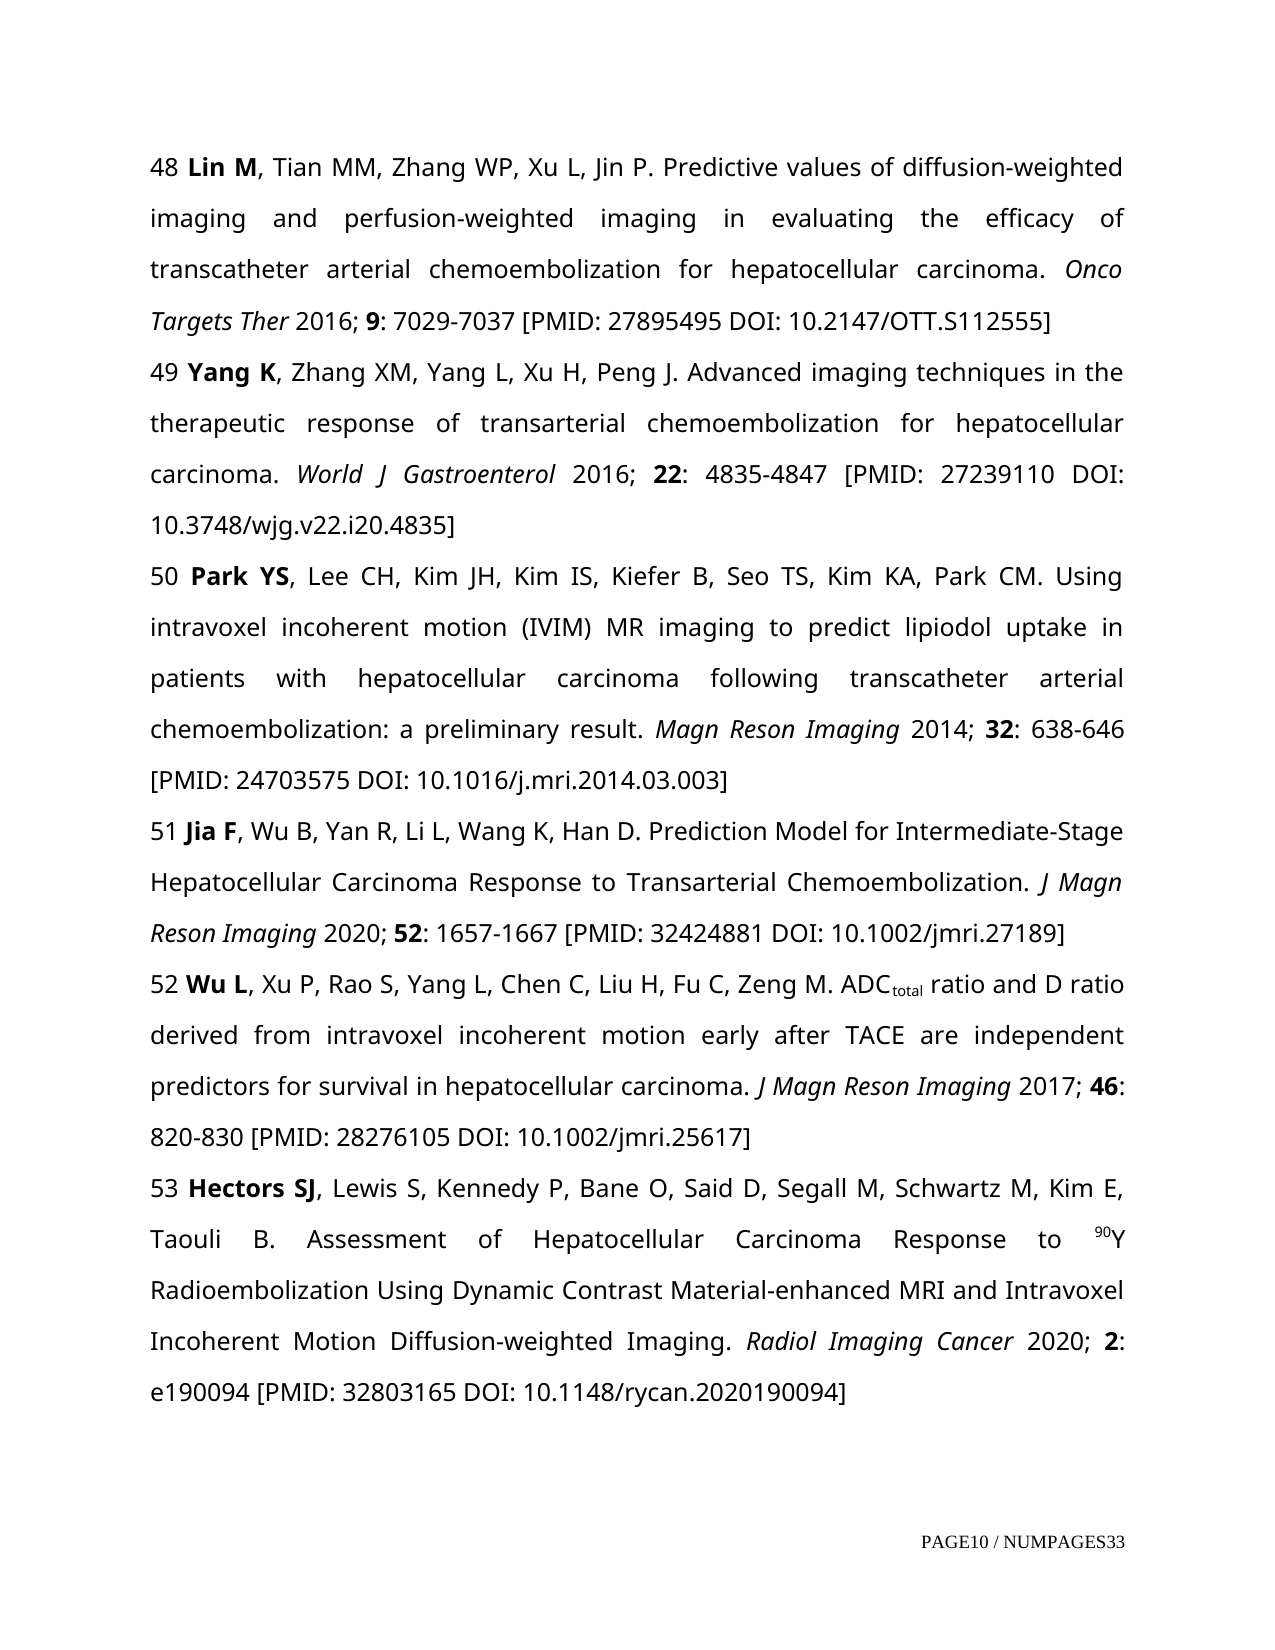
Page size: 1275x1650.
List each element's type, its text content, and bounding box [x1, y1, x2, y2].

text 51 Jia F, Wu B, Yan R, Li L, Wang K, Han D. Prediction Model for Intermediate-Stage Hepatocellular Carcinoma Response to Transarterial Chemoembolization. J Magn Reson Imaging 2020; 52: 1657-1667 [PMID: 32424881 DOI: 10.1002/jmri.27189] [150, 813, 1125, 950]
text 52 Wu L, Xu P, Rao S, Yang L, Chen C, Liu H, Fu C, Zeng M. ADCtotal ratio and D ratio derived from intravoxel incoherent motion early after TACE are independent predictors for survival in hepatocellular carcinoma. J Magn Reson Imaging 2017; 46: 820-830 [PMID: 28276105 DOI: 10.1002/jmri.25617] [150, 967, 1125, 1154]
text 50 Park YS, Lee CH, Kim JH, Kim IS, Kiefer B, Seo TS, Kim KA, Park CM. Using intravoxel incoherent motion (IVIM) MR imaging to predict lipiodol uptake in patients with hepatocellular carcinoma following transcatheter arterial chemoembolization: a preliminary result. Magn Reson Imaging 2014; 32: 638-646 [PMID: 24703575 DOI: 10.1016/j.mri.2014.03.003] [150, 558, 1125, 797]
text 49 Yang K, Zhang XM, Yang L, Xu H, Peng J. Advanced imaging techniques in the therapeutic response of transarterial chemoembolization for hepatocellular carcinoma. World J Gastroenterol 2016; 22: 4835-4847 [PMID: 27239110 DOI: 10.3748/wjg.v22.i20.4835] [150, 354, 1125, 541]
text 48 Lin M, Tian MM, Zhang WP, Xu L, Jin P. Predictive values of diffusion-weighted imaging and perfusion-weighted imaging in evaluating the efficacy of transcatheter arterial chemoembolization for hepatocellular carcinoma. Onco Targets Ther 2016; 9: 7029-7037 [PMID: 27895495 DOI: 10.2147/OTT.S112555] [150, 150, 1125, 337]
text 53 Hectors SJ, Lewis S, Kennedy P, Bane O, Said D, Segall M, Schwartz M, Kim E, Taouli B. Assessment of Hepatocellular Carcinoma Response to 90Y Radioembolization Using Dynamic Contrast Material-enhanced MRI and Intravoxel Incoherent Motion Diffusion-weighted Imaging. Radiol Imaging Cancer 2020; 2: e190094 [PMID: 32803165 DOI: 10.1148/rycan.2020190094] [150, 1171, 1125, 1409]
